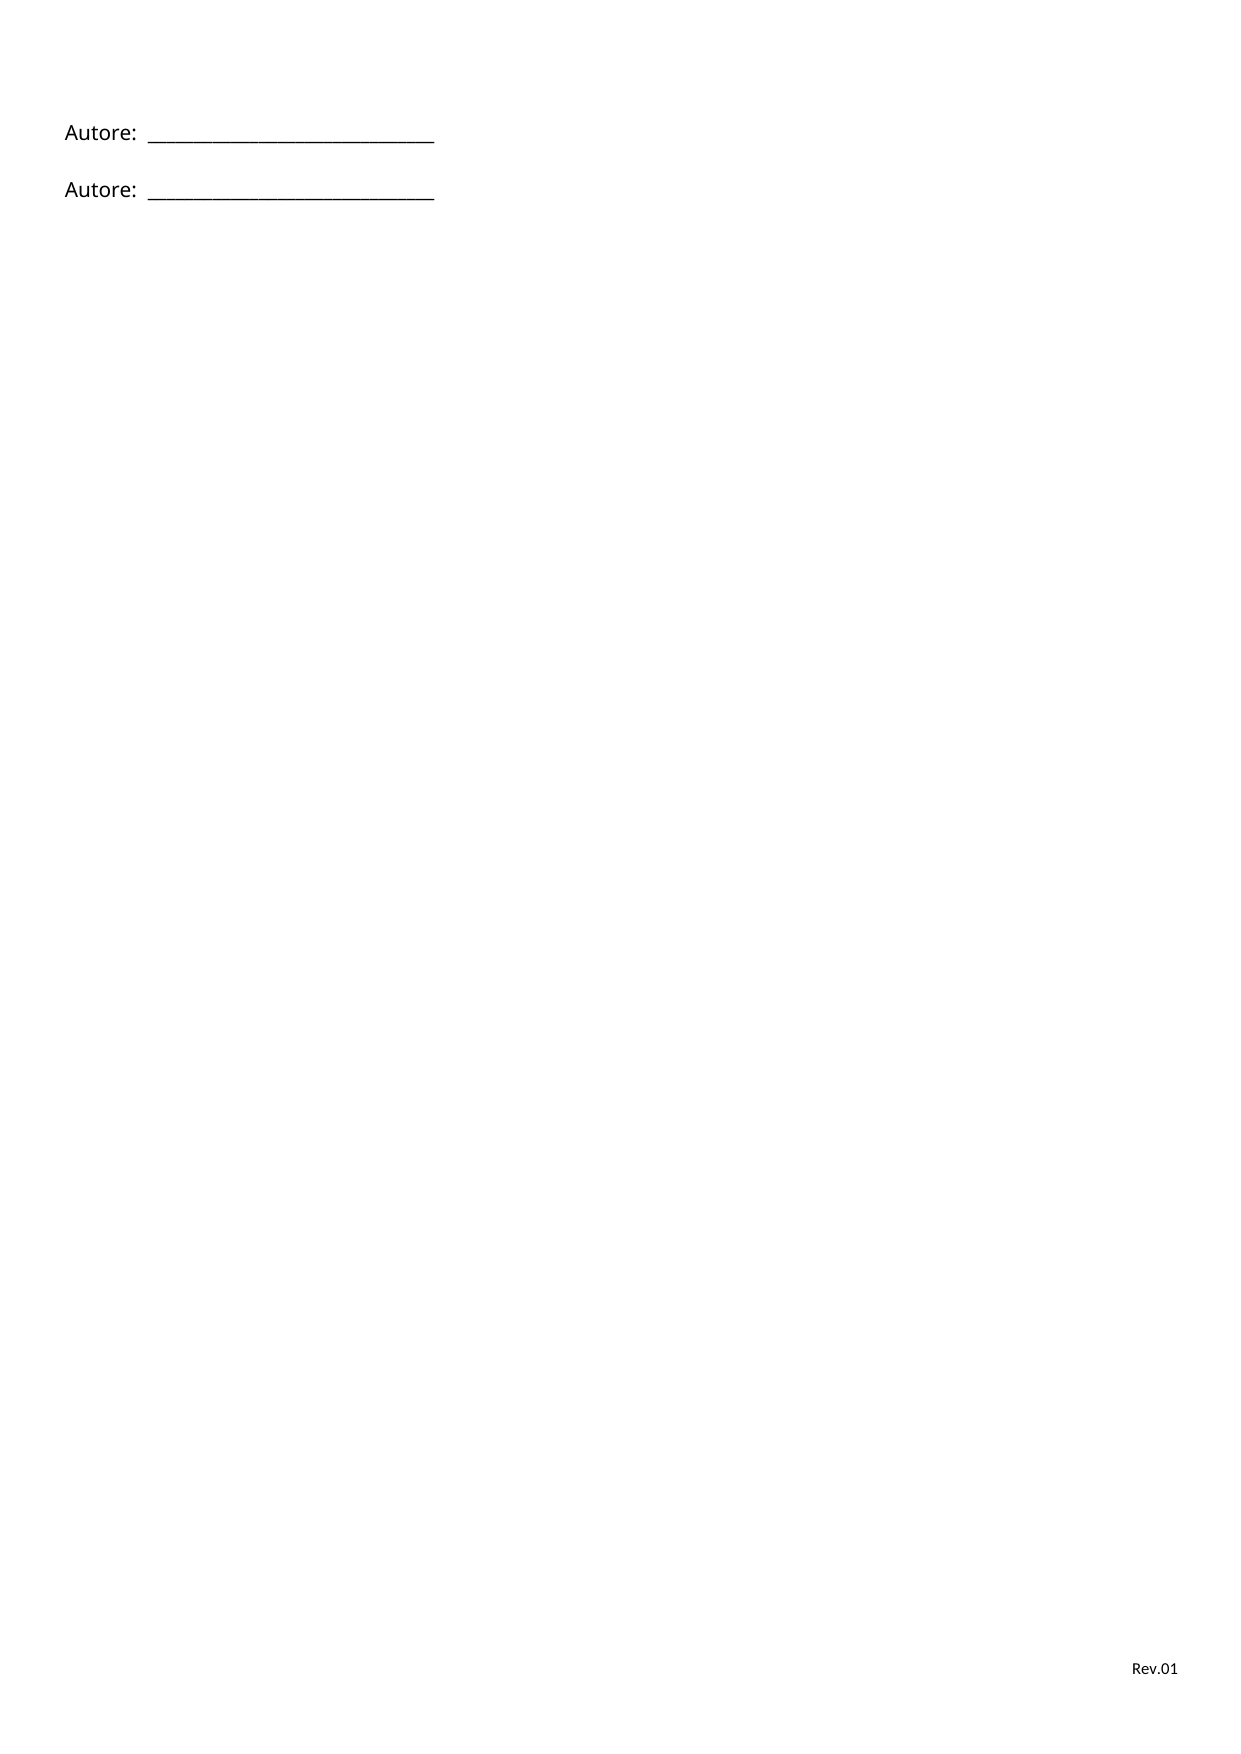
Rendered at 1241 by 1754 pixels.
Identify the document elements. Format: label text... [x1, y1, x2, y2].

text Autore: _______________________________ [64, 175, 1178, 203]
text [64, 118, 1178, 146]
